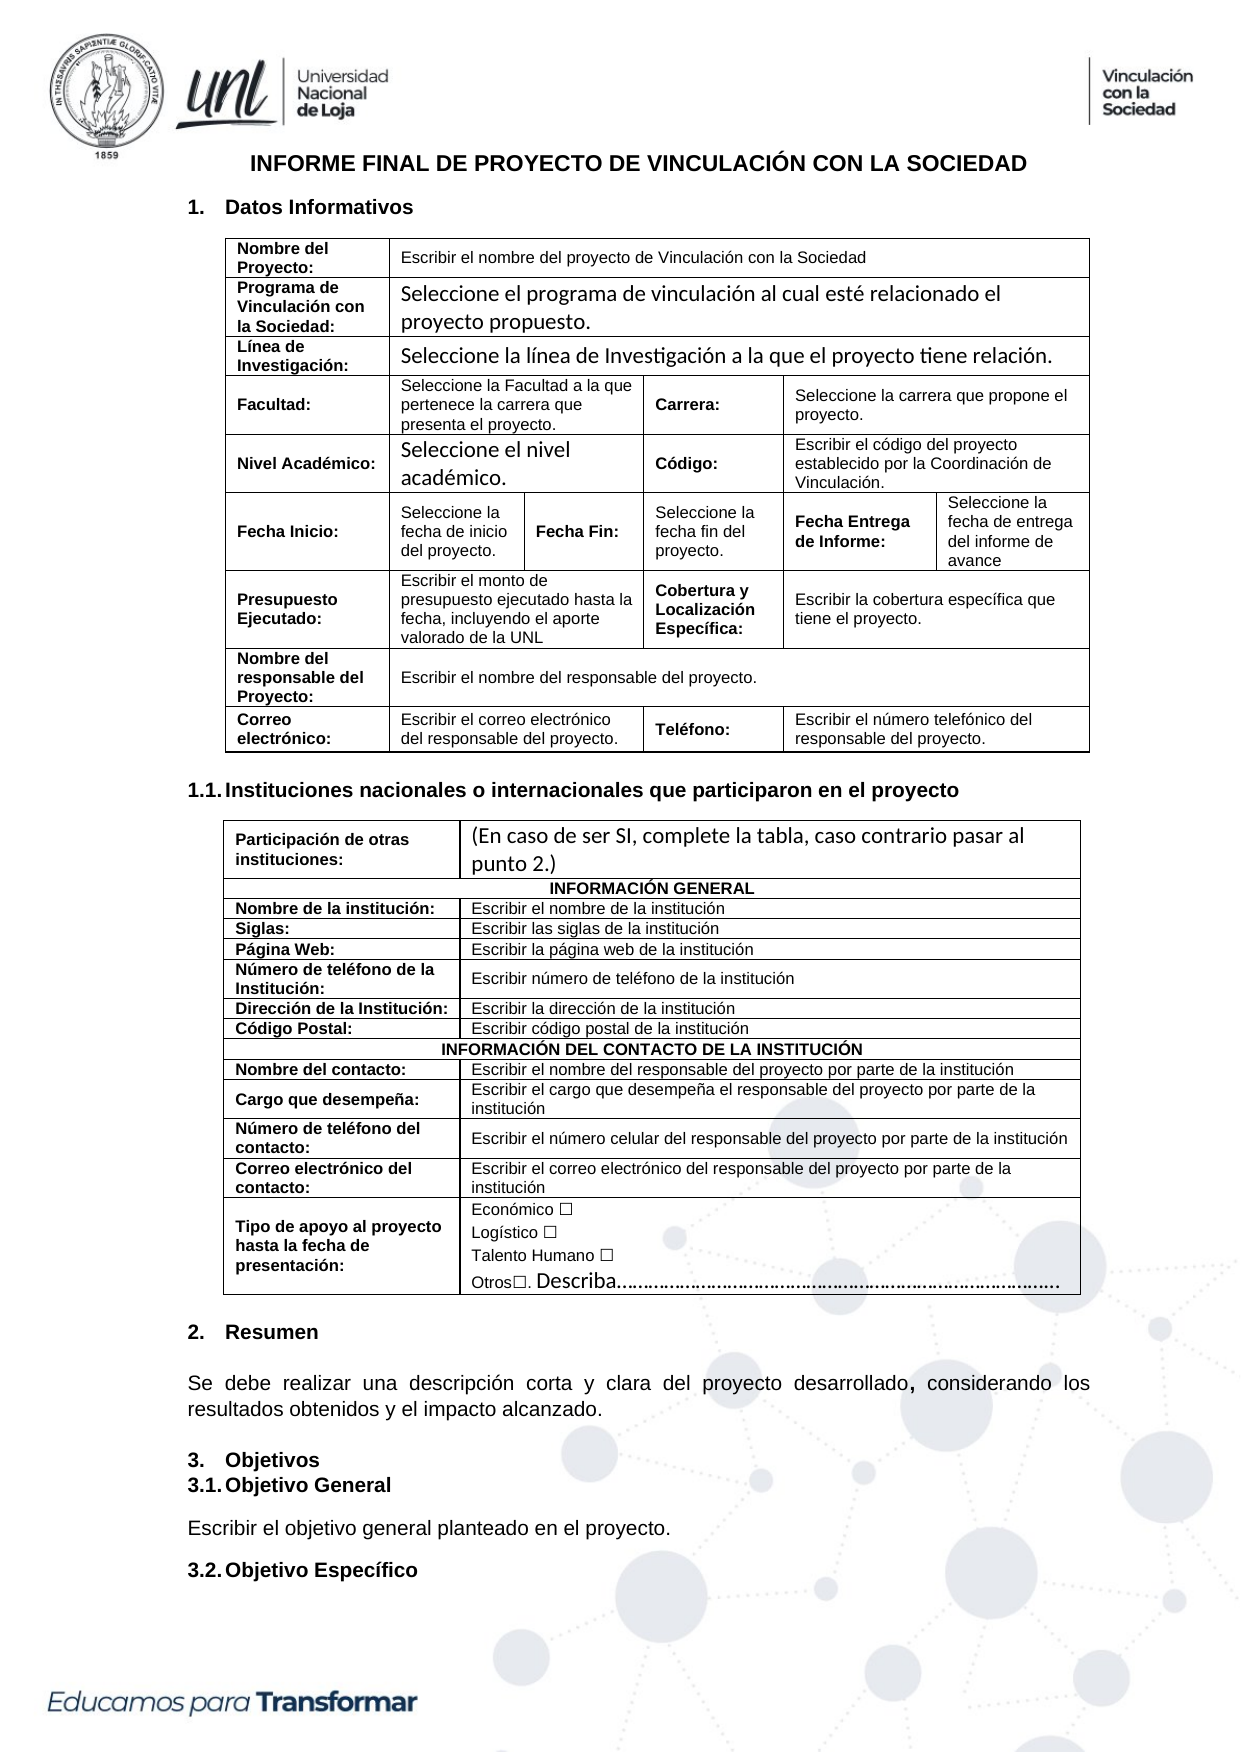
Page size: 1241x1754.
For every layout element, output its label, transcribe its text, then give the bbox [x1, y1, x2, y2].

table_cell Teléfono: [644, 707, 783, 751]
table_cell Escribir el nombre del responsable del proyecto por parte de la institución [461, 1060, 1080, 1079]
table_cell Nombre del contacto: [224, 1060, 459, 1079]
list Resumen [187, 1320, 1090, 1344]
text Se debe realizar una descripción corta y clara del proyecto desarrollado, considerando los resultados obtenidos y el impacto alcanzado. [187, 1371, 1090, 1421]
list Instituciones nacionales o internacionales que participaron en el proyecto [187, 777, 1090, 801]
table_cell Escribir las siglas de la institución [461, 919, 1080, 938]
table_cell Dirección de la Institución: [224, 999, 459, 1018]
table_header Participación de otras instituciones: [224, 821, 459, 878]
table_cell Escribir el nombre de la institución [461, 899, 1080, 918]
table_cell Programa de Vinculación con la Sociedad: [226, 278, 389, 336]
list Objetivo General [187, 1473, 1090, 1497]
table_cell INFORMACIÓN DEL CONTACTO DE LA INSTITUCIÓN [224, 1039, 1080, 1058]
list Objetivo Específico [187, 1558, 1090, 1582]
table_cell Línea de Investigación: [226, 337, 389, 375]
table_cell Fecha Fin: [525, 493, 643, 570]
list Objetivos [187, 1447, 1090, 1471]
table_cell Escribir la página web de la institución [461, 939, 1080, 958]
text Escribir el objetivo general planteado en el proyecto. [187, 1516, 1090, 1540]
table_cell Escribir el código del proyecto establecido por la Coordinación de Vinculación. [784, 435, 1089, 492]
table_cell Fecha Entrega de Informe: [784, 493, 936, 570]
table_cell Escribir el monto de presupuesto ejecutado hasta la fecha, incluyendo el aporte valorado de la UNL [390, 571, 643, 647]
table_cell Escribir número de teléfono de la institución [461, 960, 1080, 998]
table_cell Escribir código postal de la institución [461, 1019, 1080, 1038]
text INFORME FINAL DE PROYECTO DE VINCULACIÓN CON LA SOCIEDAD [187, 150, 1090, 176]
table_header Escribir el nombre del proyecto de Vinculación con la Sociedad [390, 239, 1089, 277]
table_cell Correo electrónico: [226, 707, 389, 751]
table_cell Cargo que desempeña: [224, 1080, 459, 1118]
table_cell Presupuesto Ejecutado: [226, 571, 389, 647]
table_cell Número de teléfono de la Institución: [224, 960, 459, 998]
table_cell Tipo de apoyo al proyecto hasta la fecha de presentación: [224, 1198, 459, 1294]
table_cell Escribir el número telefónico del responsable del proyecto. [784, 707, 1089, 751]
table_cell Facultad: [226, 376, 389, 433]
table_cell Escribir el correo electrónico del responsable del proyecto. [390, 707, 643, 751]
table_cell Cobertura y Localización Específica: [644, 571, 783, 647]
picture [1, 0, 1241, 1752]
table_cell Nombre de la institución: [224, 899, 459, 918]
table_cell Número de teléfono del contacto: [224, 1119, 459, 1157]
table_cell Nivel Académico: [226, 435, 389, 492]
table_cell INFORMACIÓN GENERAL [224, 879, 1080, 898]
table_cell Escribir el correo electrónico del responsable del proyecto por parte de la institución [461, 1159, 1080, 1197]
table_cell Fecha Inicio: [226, 493, 389, 570]
table_cell Económico Logístico Talento Humano Otros. [461, 1198, 1080, 1294]
table_cell Escribir el número celular del responsable del proyecto por parte de la institución [461, 1119, 1080, 1157]
table_cell [784, 376, 1089, 433]
table_cell Escribir el cargo que desempeña el responsable del proyecto por parte de la institución [461, 1080, 1080, 1118]
table_cell [390, 376, 643, 433]
list Datos Informativos [187, 195, 1090, 219]
table_cell Código Postal: [224, 1019, 459, 1038]
table_cell Siglas: [224, 919, 459, 938]
table_cell Nombre del responsable del Proyecto: [226, 649, 389, 706]
table_cell Correo electrónico del contacto: [224, 1159, 459, 1197]
table_cell Escribir el nombre del responsable del proyecto. [390, 649, 1089, 706]
table_cell Carrera: [644, 376, 783, 433]
table_cell Escribir la cobertura específica que tiene el proyecto. [784, 571, 1089, 647]
table_cell Código: [644, 435, 783, 492]
table_cell Página Web: [224, 939, 459, 958]
table_header Nombre del Proyecto: [226, 239, 389, 277]
table_cell Escribir la dirección de la institución [461, 999, 1080, 1018]
